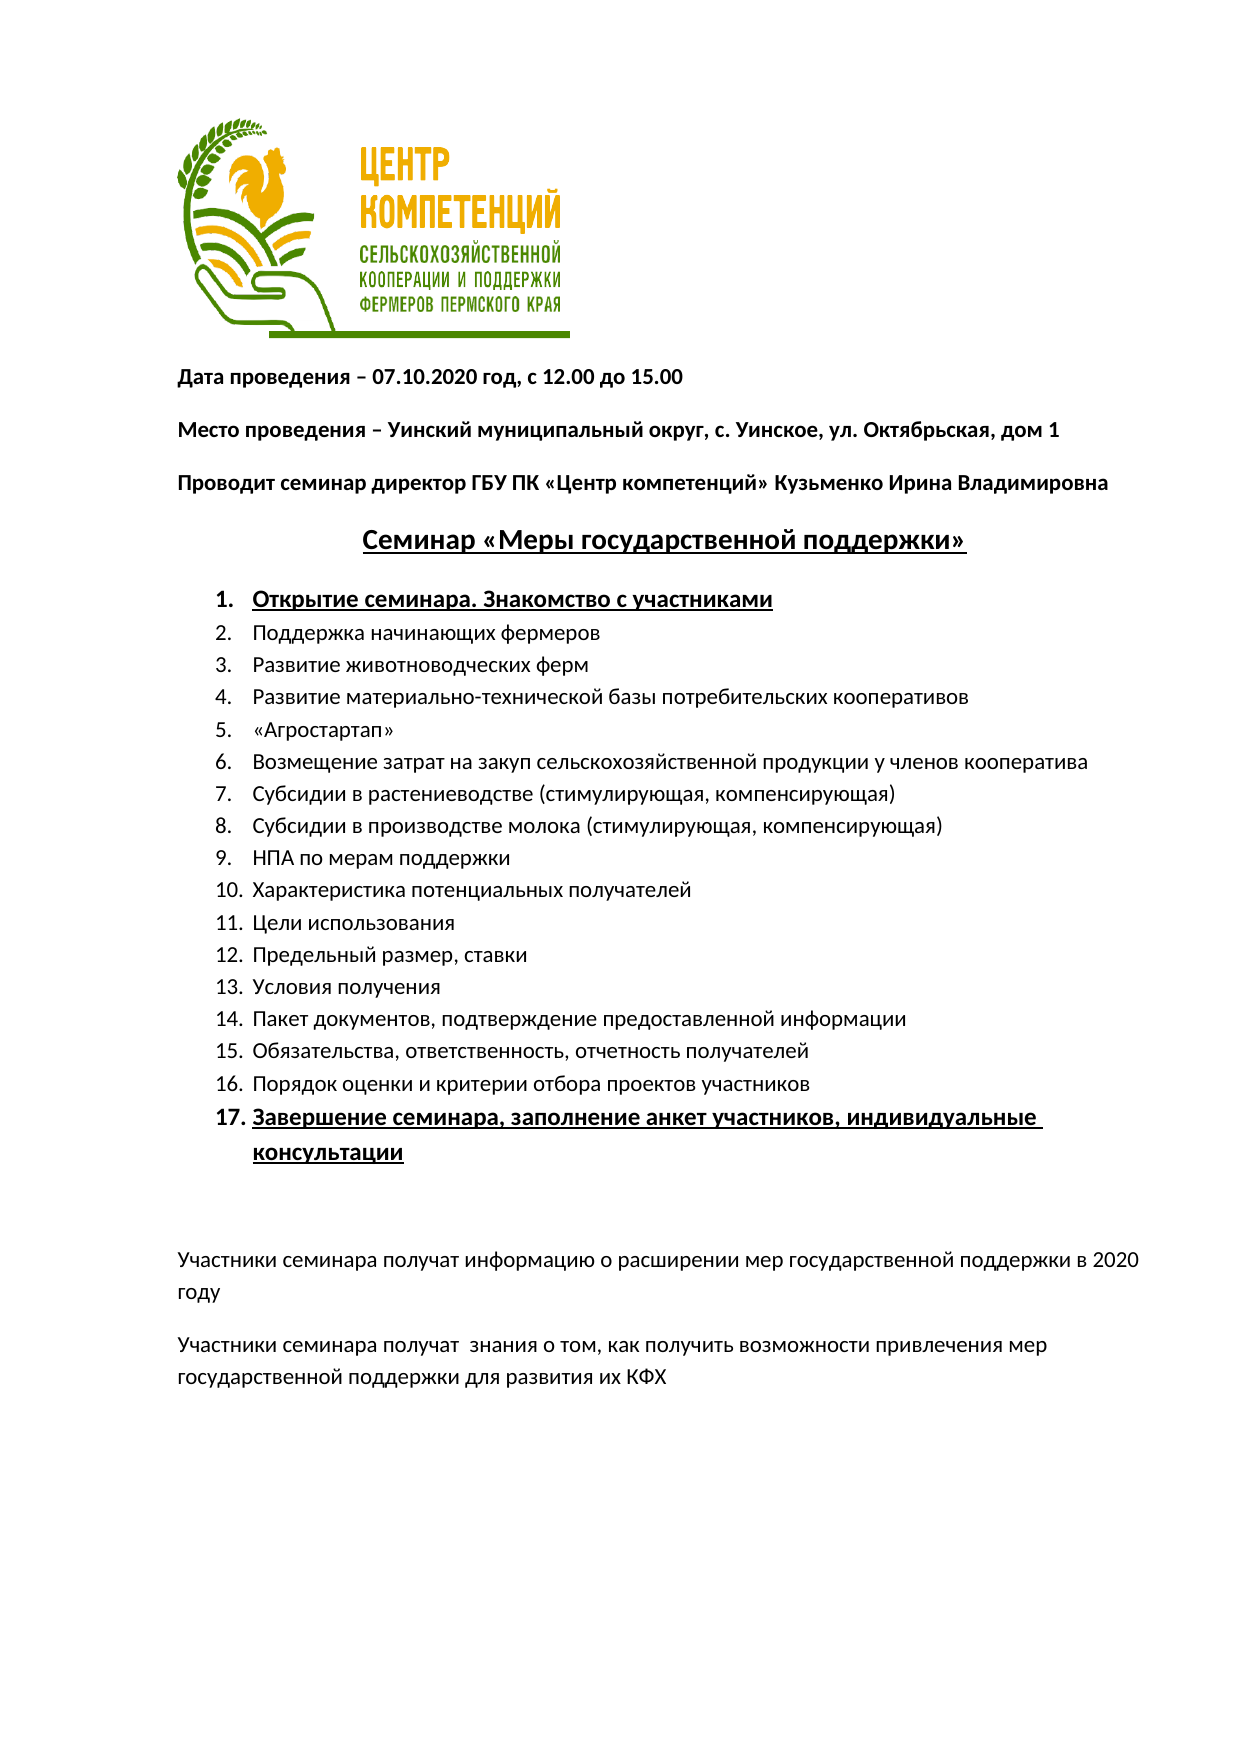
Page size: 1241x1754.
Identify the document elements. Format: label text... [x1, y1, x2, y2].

list Развитие материально-технической базы потребительских кооперативов [215, 682, 1152, 711]
picture [361, 147, 560, 234]
list Субсидии в растениеводстве (стимулирующая, компенсирующая) [215, 779, 1152, 807]
picture [177, 118, 338, 338]
text Место проведения – Уинский муниципальный округ, с. Уинское, ул. Октябрьская, дом 1 [177, 415, 1152, 443]
picture [360, 240, 560, 263]
list Завершение семинара, заполнение анкет участников, индивидуальные консультации [215, 1101, 1152, 1166]
list Цели использования [215, 908, 1152, 936]
list «Агростартап» [215, 715, 1152, 743]
list Открытие семинара. Знакомство с участниками [215, 583, 1152, 614]
list Возмещение затрат на закуп сельскохозяйственной продукции у членов кооператива [215, 747, 1152, 775]
list Обязательства, ответственность, отчетность получателей [215, 1037, 1152, 1064]
picture [360, 296, 560, 312]
list НПА по мерам поддержки [215, 843, 1152, 871]
list Предельный размер, ставки [215, 940, 1152, 968]
list Порядок оценки и критерии отбора проектов участников [215, 1069, 1152, 1097]
list Развитие животноводческих ферм [215, 650, 1152, 678]
list Характеристика потенциальных получателей [215, 876, 1152, 904]
list Пакет документов, подтверждение предоставленной информации [215, 1004, 1152, 1032]
text Дата проведения – 07.10.2020 год, с 12.00 до 15.00 [177, 362, 1152, 390]
text Семинар «Меры государственной поддержки» [177, 521, 1152, 557]
text Участники семинара получат знания о том, как получить возможности привлечения мер государственной поддержки для развития их КФХ [177, 1330, 1152, 1390]
picture [360, 271, 560, 290]
text Участники семинара получат информацию о расширении мер государственной поддержки в 2020 году [177, 1245, 1152, 1305]
list Условия получения [215, 972, 1152, 1000]
text Проводит семинар директор ГБУ ПК «Центр компетенций» Кузьменко Ирина Владимировна [177, 468, 1152, 496]
list Субсидии в производстве молока (стимулирующая, компенсирующая) [215, 811, 1152, 839]
list Поддержка начинающих фермеров [215, 618, 1152, 646]
